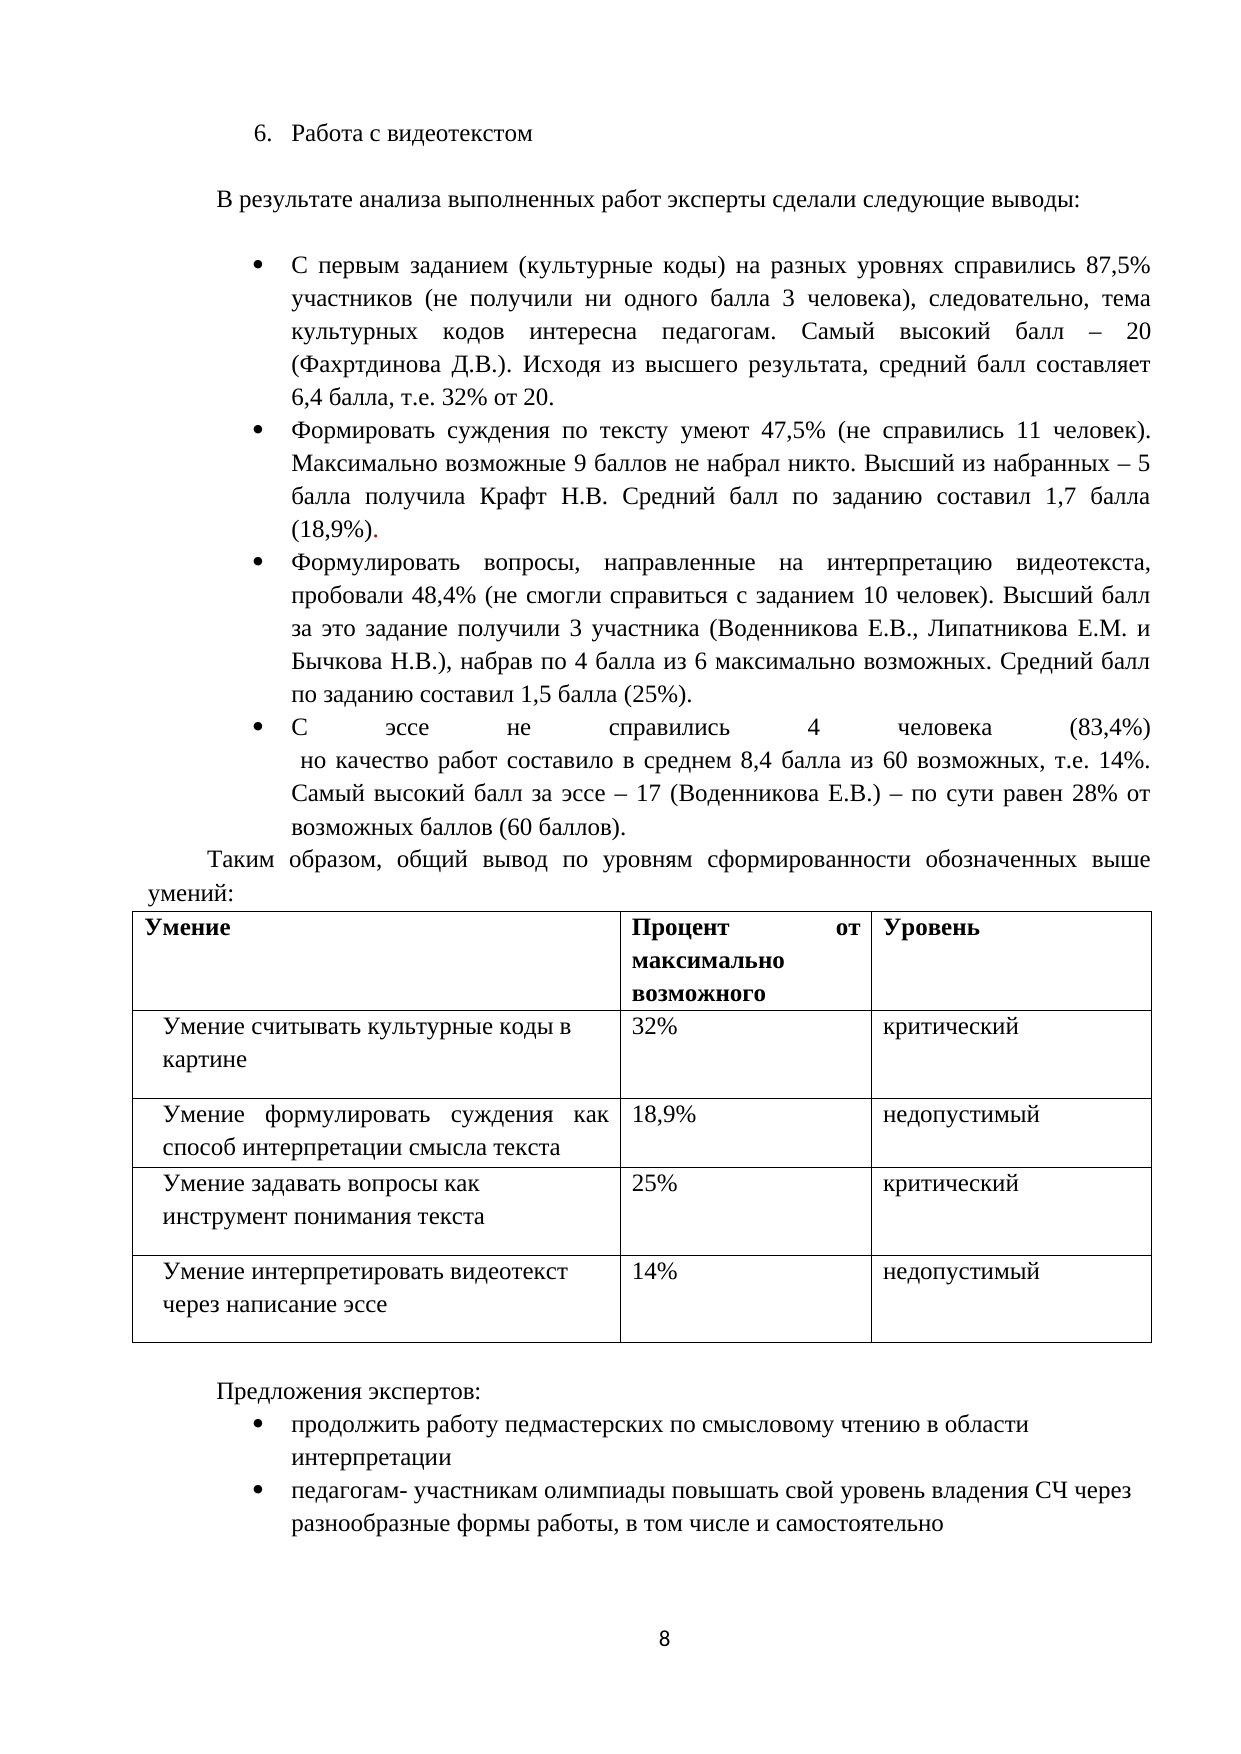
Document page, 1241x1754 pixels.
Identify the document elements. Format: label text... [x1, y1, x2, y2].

table_cell Умение задавать вопросы как инструмент понимания текста [133, 1168, 620, 1255]
table_cell 14% [621, 1256, 871, 1342]
table_header Процент от максимально возможного [621, 912, 871, 1010]
table_header Умение [133, 912, 620, 1010]
text В результате анализа выполненных работ эксперты сделали следующие выводы: [177, 184, 1152, 213]
list Работа с видеотекстом [253, 118, 1152, 147]
list Формировать суждения по тексту умеют 47,5% (не справились 11 человек). Максимально возможные 9 баллов не набрал никто. Высший из набранных – 5 балла получила Крафт Н.В. Средний балл по заданию составил 1,7 балла (18,9%). [253, 415, 1152, 543]
text Таким образом, общий вывод по уровням сформированности обозначенных выше умений: [148, 844, 1152, 906]
list С эссе не справились 4 человека (83,4%) но качество работ составило в среднем 8,4 балла из 60 возможных, т.е. 14%. Самый высокий балл за эссе – 17 (Воденникова Е.В.) – по сути равен 28% от возможных баллов (60 баллов). [253, 712, 1152, 840]
list продолжить работу педмастерских по смысловому чтению в области интерпретации [253, 1409, 1152, 1471]
table_cell Умение интерпретировать видеотекст через написание эссе [133, 1256, 620, 1342]
table_cell 18,9% [621, 1099, 871, 1167]
table_header Уровень [872, 912, 1151, 1010]
list С первым заданием (культурные коды) на разных уровнях справились 87,5% участников (не получили ни одного балла 3 человека), следовательно, тема культурных кодов интересна педагогам. Самый высокий балл – 20 (Фахртдинова Д.В.). Исходя из высшего результата, средний балл составляет 6,4 балла, т.е. 32% от 20. [253, 250, 1152, 411]
list Формулировать вопросы, направленные на интерпретацию видеотекста, пробовали 48,4% (не смогли справиться с заданием 10 человек). Высший балл за это задание получили 3 участника (Воденникова Е.В., Липатникова Е.М. и Бычкова Н.В.), набрав по 4 балла из 6 максимально возможных. Средний балл по заданию составил 1,5 балла (25%). [253, 547, 1152, 708]
table_cell 32% [621, 1011, 871, 1098]
table_cell Умение формулировать суждения как способ интерпретации смысла текста [133, 1099, 620, 1167]
table_cell критический [872, 1168, 1151, 1255]
list педагогам- участникам олимпиады повышать свой уровень владения СЧ через разнообразные формы работы, в том числе и самостоятельно [253, 1475, 1152, 1537]
table_cell Умение считывать культурные коды в картине [133, 1011, 620, 1098]
text Предложения экспертов: [177, 1376, 1152, 1405]
table_cell 25% [621, 1168, 871, 1255]
table_cell недопустимый [872, 1256, 1151, 1342]
table_cell недопустимый [872, 1099, 1151, 1167]
table_cell критический [872, 1011, 1151, 1098]
